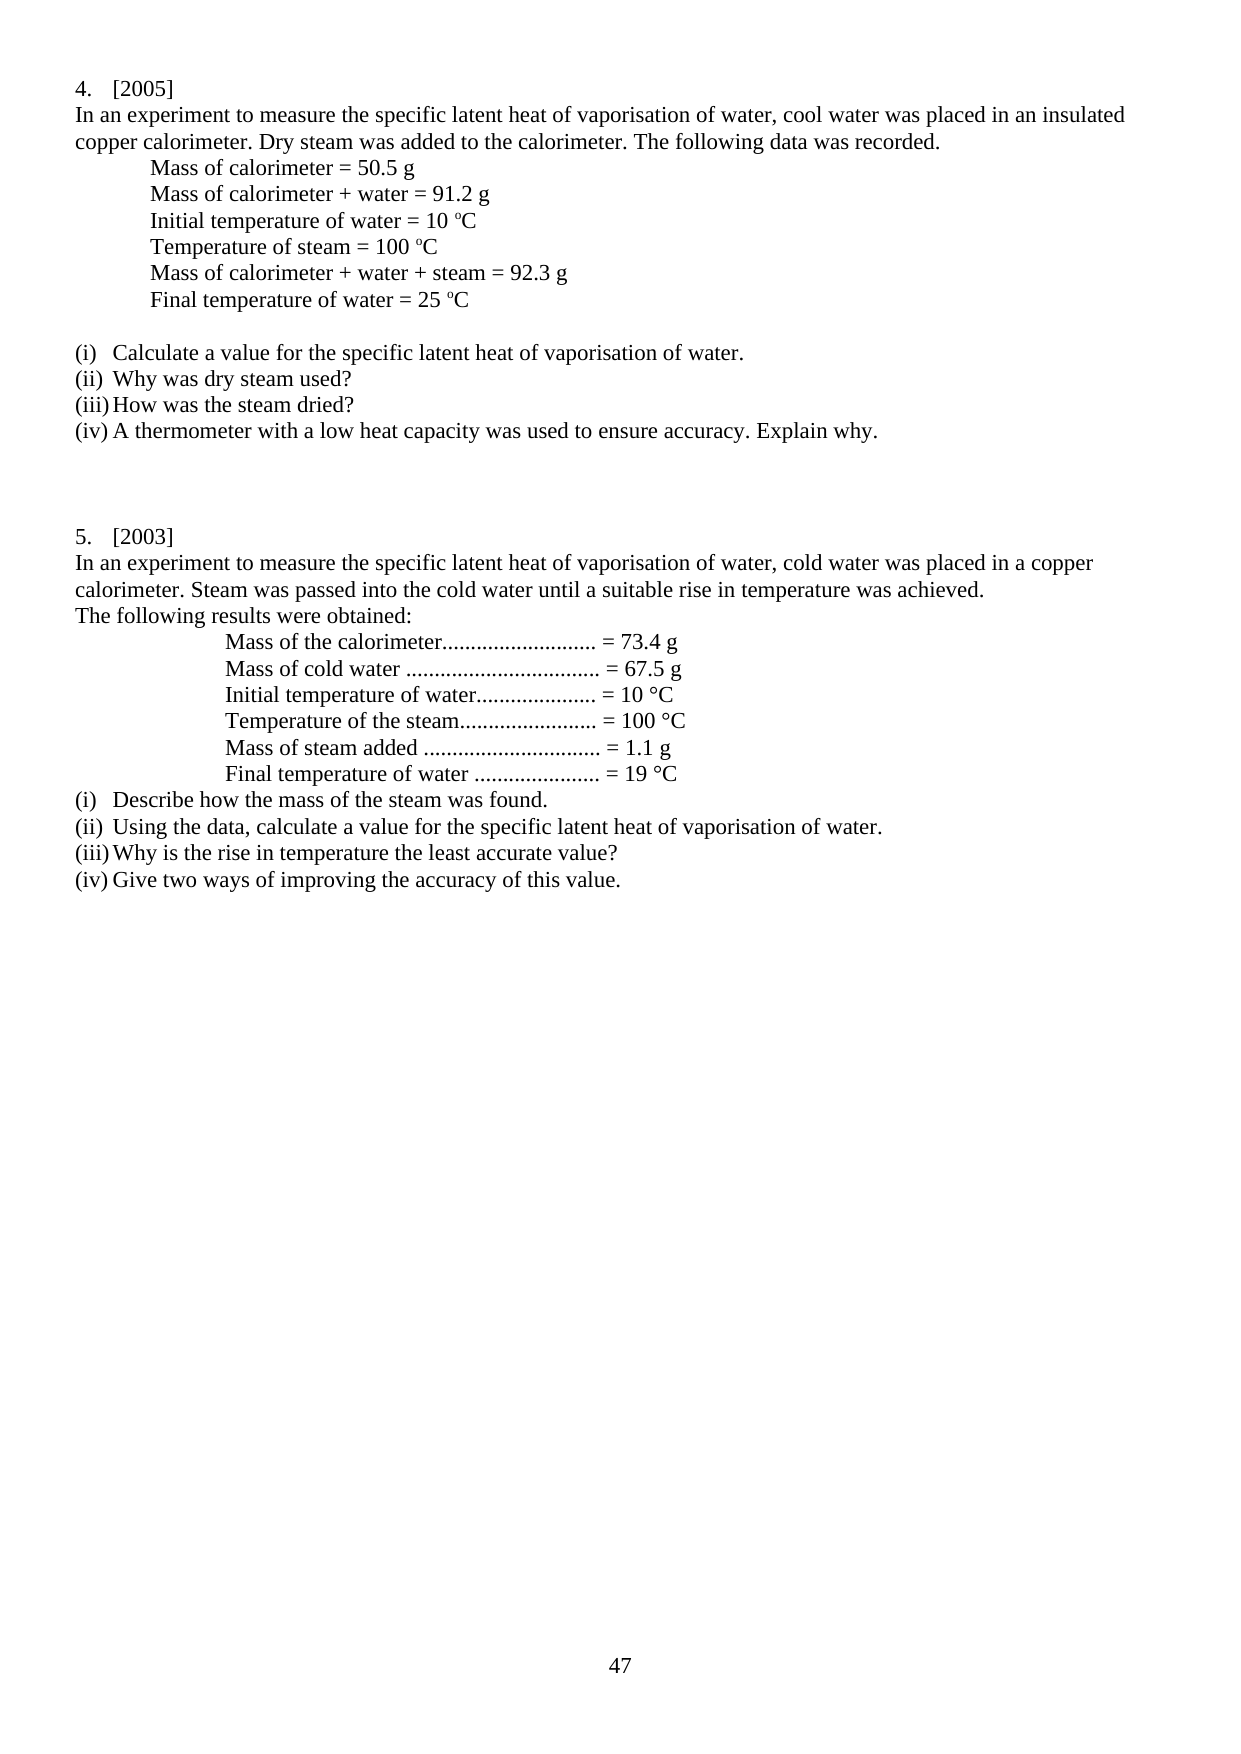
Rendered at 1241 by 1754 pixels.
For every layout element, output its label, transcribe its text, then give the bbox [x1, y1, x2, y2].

text The following results were obtained: [75, 602, 1165, 628]
list Give two ways of improving the accuracy of this value. [75, 866, 1165, 892]
text Final temperature of water ...................... = 19 °C [75, 760, 1165, 787]
text In an experiment to measure the specific latent heat of vaporisation of water, cool water was placed in an insulated copper calorimeter. Dry steam was added to the calorimeter. The following data was recorded. [75, 101, 1165, 154]
text Temperature of the steam........................ = 100 °C [75, 707, 1165, 734]
text Initial temperature of water = 10 oC [75, 207, 1165, 233]
text Mass of calorimeter + water + steam = 92.3 g [75, 259, 1165, 286]
list Calculate a value for the specific latent heat of vaporisation of water. [75, 338, 1165, 365]
text Mass of calorimeter + water = 91.2 g [75, 180, 1165, 207]
text Mass of cold water .................................. = 67.5 g [75, 655, 1165, 681]
list How was the steam dried? [75, 391, 1165, 418]
text Temperature of steam = 100 oC [75, 233, 1165, 259]
list Why is the rise in temperature the least accurate value? [75, 839, 1165, 866]
text Mass of the calorimeter........................... = 73.4 g [75, 628, 1165, 655]
list Describe how the mass of the steam was found. [75, 787, 1165, 813]
text In an experiment to measure the specific latent heat of vaporisation of water, cold water was placed in a copper calorimeter. Steam was passed into the cold water until a suitable rise in temperature was achieved. [75, 549, 1165, 602]
list Using the data, calculate a value for the specific latent heat of vaporisation of water. [75, 813, 1165, 839]
text Final temperature of water = 25 oC [75, 286, 1165, 312]
text Initial temperature of water..................... = 10 °C [75, 681, 1165, 707]
text Mass of steam added ............................... = 1.1 g [75, 734, 1165, 760]
list [2003] [75, 523, 1165, 549]
text Mass of calorimeter = 50.5 g [75, 154, 1165, 180]
list Why was dry steam used? [75, 365, 1165, 391]
list A thermometer with a low heat capacity was used to ensure accuracy. Explain why. [75, 418, 1165, 444]
list [2005] [75, 75, 1165, 101]
